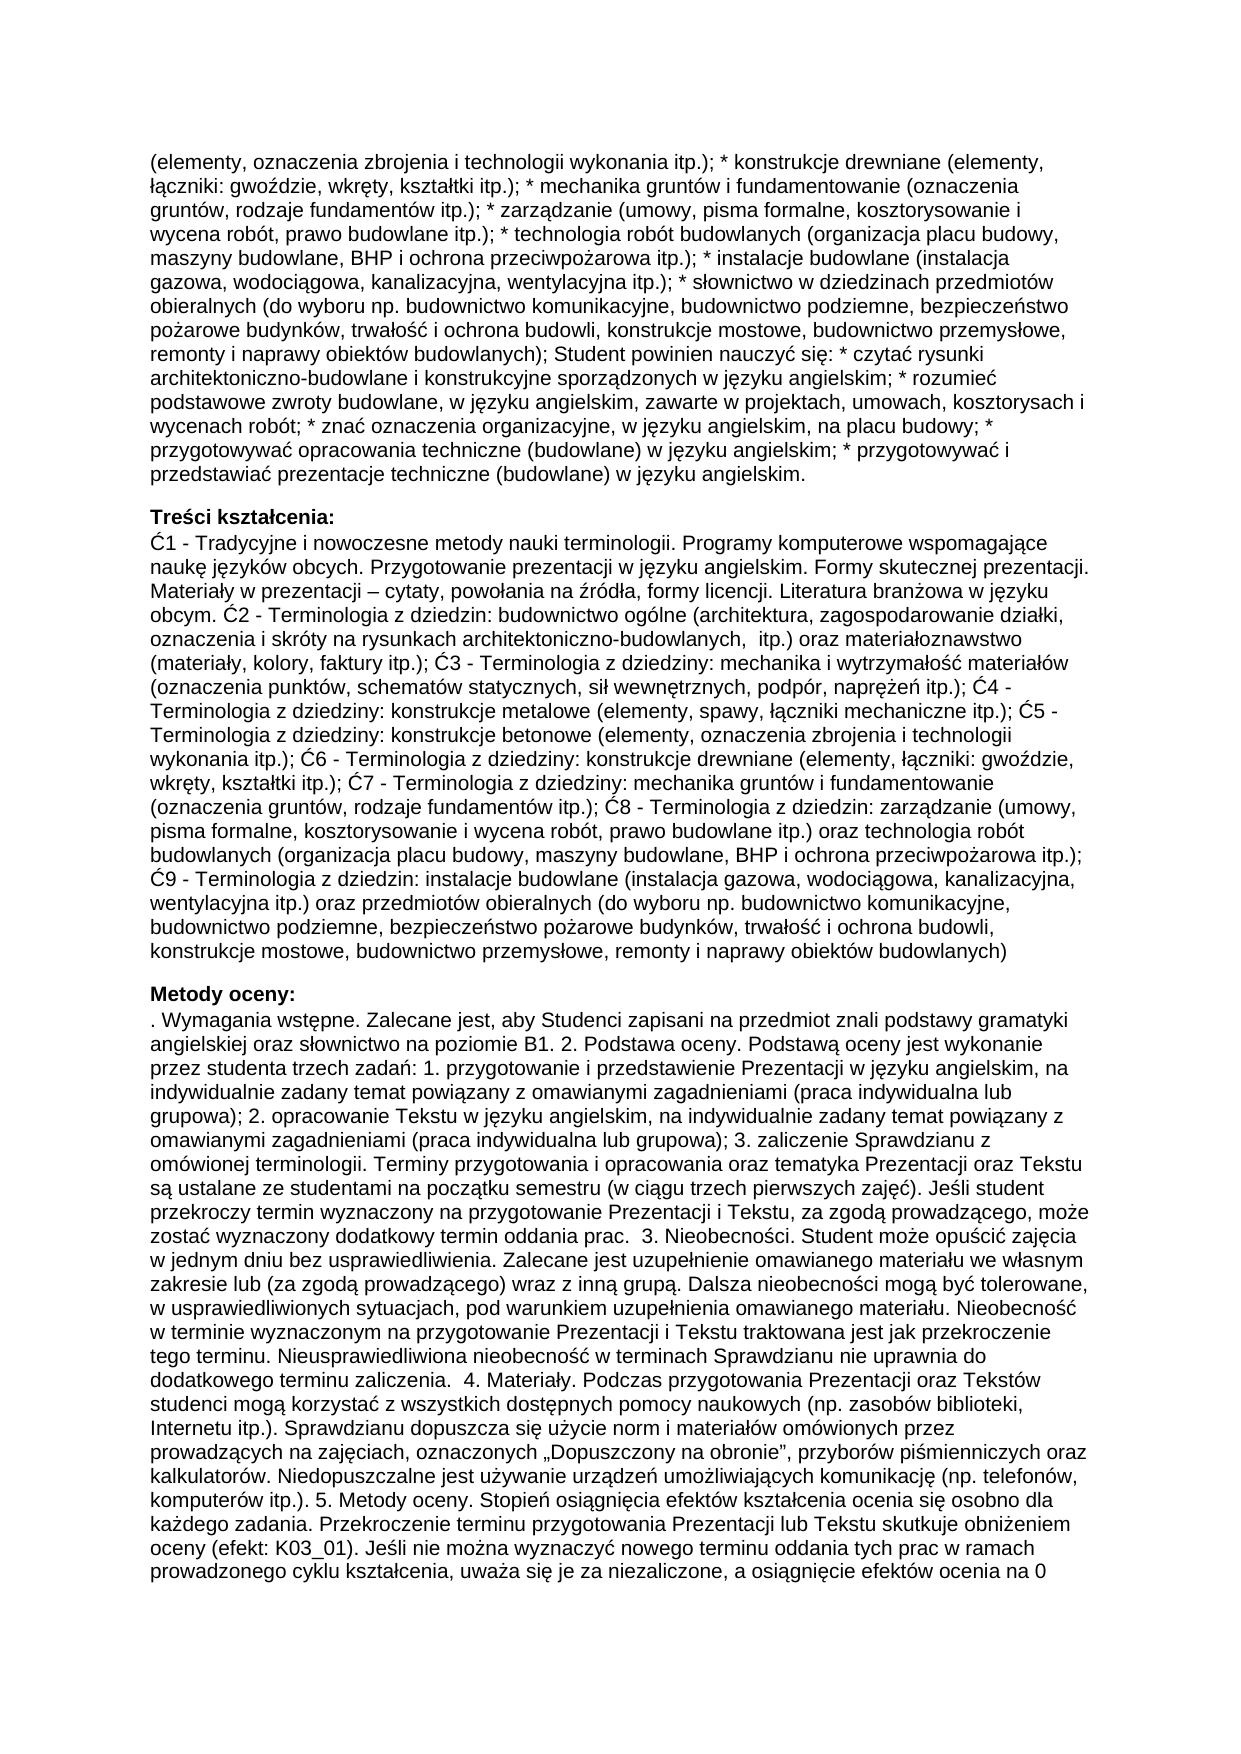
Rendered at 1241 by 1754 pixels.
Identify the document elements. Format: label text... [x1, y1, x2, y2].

text Treści kształcenia: [150, 505, 1090, 529]
text Ć1 - Tradycyjne i nowoczesne metody nauki terminologii. Programy komputerowe wspomagające naukę języków obcych. Przygotowanie prezentacji w języku angielskim. Formy skutecznej prezentacji. Materiały w prezentacji – cytaty, powołania na źródła, formy licencji. Literatura branżowa w języku obcym. Ć2 - Terminologia z dziedzin: budownictwo ogólne (architektura, zagospodarowanie działki, oznaczenia i skróty na rysunkach architektoniczno-budowlanych, itp.) oraz materiałoznawstwo (materiały, kolory, faktury itp.); Ć3 - Terminologia z dziedziny: mechanika i wytrzymałość materiałów (oznaczenia punktów, schematów statycznych, sił wewnętrznych, podpór, naprężeń itp.); Ć4 - Terminologia z dziedziny: konstrukcje metalowe (elementy, spawy, łączniki mechaniczne itp.); Ć5 - Terminologia z dziedziny: konstrukcje betonowe (elementy, oznaczenia zbrojenia i technologii wykonania itp.); Ć6 - Terminologia z dziedziny: konstrukcje drewniane (elementy, łączniki: gwoździe, wkręty, kształtki itp.); Ć7 - Terminologia z dziedziny: mechanika gruntów i fundamentowanie (oznaczenia gruntów, rodzaje fundamentów itp.); Ć8 - Terminologia z dziedzin: zarządzanie (umowy, pisma formalne, kosztorysowanie i wycena robót, prawo budowlane itp.) oraz technologia robót budowlanych (organizacja placu budowy, maszyny budowlane, BHP i ochrona przeciwpożarowa itp.); Ć9 - Terminologia z dziedzin: instalacje budowlane (instalacja gazowa, wodociągowa, kanalizacyjna, wentylacyjna itp.) oraz przedmiotów obieralnych (do wyboru np. budownictwo komunikacyjne, budownictwo podziemne, bezpieczeństwo pożarowe budynków, trwałość i ochrona budowli, konstrukcje mostowe, budownictwo przemysłowe, remonty i naprawy obiektów budowlanych) [150, 531, 1090, 962]
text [150, 1008, 1090, 1583]
text Metody oceny: [150, 982, 1090, 1006]
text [150, 150, 1090, 485]
